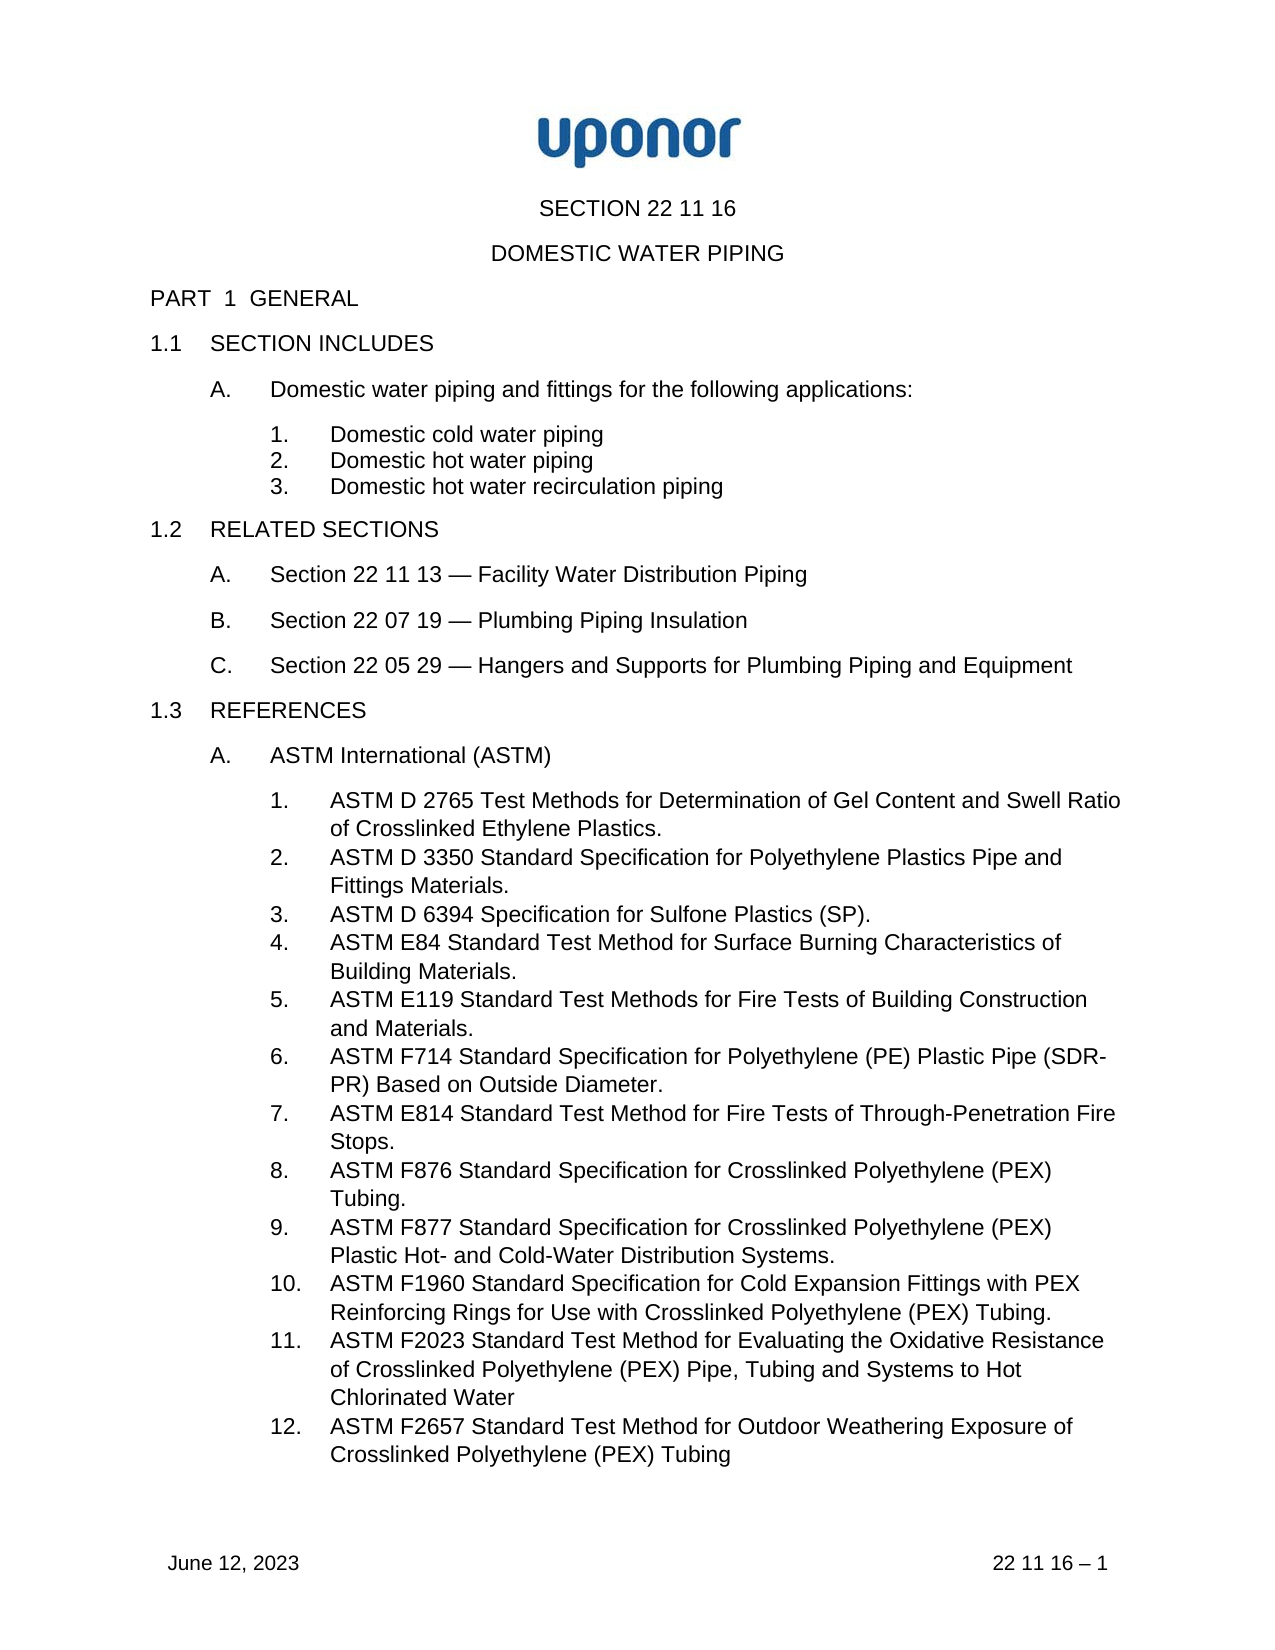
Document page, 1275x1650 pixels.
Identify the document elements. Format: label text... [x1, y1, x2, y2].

text Section 22 11 13 — Facility Water Distribution Piping [210, 561, 1125, 588]
text ASTM F877 Standard Specification for Crosslinked Polyethylene (PEX) Plastic Hot- and Cold-Water Distribution Systems. [270, 1213, 1125, 1268]
text SECTION INCLUDES [150, 330, 1125, 357]
text DOMESTIC WATER PIPING [150, 240, 1125, 267]
text RELATED SECTIONS [150, 516, 1125, 543]
text Domestic water piping and fittings for the following applications: [210, 376, 1125, 402]
text ASTM F2657 Standard Test Method for Outdoor Weathering Exposure of Crosslinked Polyethylene (PEX) Tubing [270, 1413, 1125, 1467]
text Domestic hot water piping [270, 447, 1125, 473]
text Domestic hot water recirculation piping [270, 473, 1125, 500]
text ASTM F714 Standard Specification for Polyethylene (PE) Plastic Pipe (SDR-PR) Based on Outside Diameter. [270, 1043, 1125, 1098]
text ASTM International (ASTM) [210, 742, 1125, 768]
text Section 22 07 19 — Plumbing Piping Insulation [210, 607, 1125, 633]
text ASTM F876 Standard Specification for Crosslinked Polyethylene (PEX) Tubing. [270, 1157, 1125, 1211]
list GENERAL [150, 285, 1125, 312]
text Domestic cold water piping [270, 421, 1125, 447]
text ASTM E84 Standard Test Method for Surface Burning Characteristics of Building Materials. [270, 929, 1125, 984]
text ASTM D 6394 Specification for Sulfone Plastics (SP). [270, 901, 1125, 927]
text Section 22 05 29 — Hangers and Supports for Plumbing Piping and Equipment [210, 652, 1125, 678]
text SECTION 22 11 16 [150, 195, 1125, 221]
text ASTM E814 Standard Test Method for Fire Tests of Through-Penetration Fire Stops. [270, 1100, 1125, 1154]
text ASTM E119 Standard Test Methods for Fire Tests of Building Construction and Materials. [270, 986, 1125, 1041]
text ASTM D 3350 Standard Specification for Polyethylene Plastics Pipe and Fittings Materials. [270, 844, 1125, 899]
text ASTM F2023 Standard Test Method for Evaluating the Oxidative Resistance of Crosslinked Polyethylene (PEX) Pipe, Tubing and Systems to Hot Chlorinated Water [270, 1327, 1125, 1411]
text ASTM F1960 Standard Specification for Cold Expansion Fittings with PEX Reinforcing Rings for Use with Crosslinked Polyethylene (PEX) Tubing. [270, 1270, 1125, 1325]
text REFERENCES [150, 697, 1125, 723]
text ASTM D 2765 Test Methods for Determination of Gel Content and Swell Ratio of Crosslinked Ethylene Plastics. [270, 787, 1125, 842]
picture [527, 106, 748, 169]
